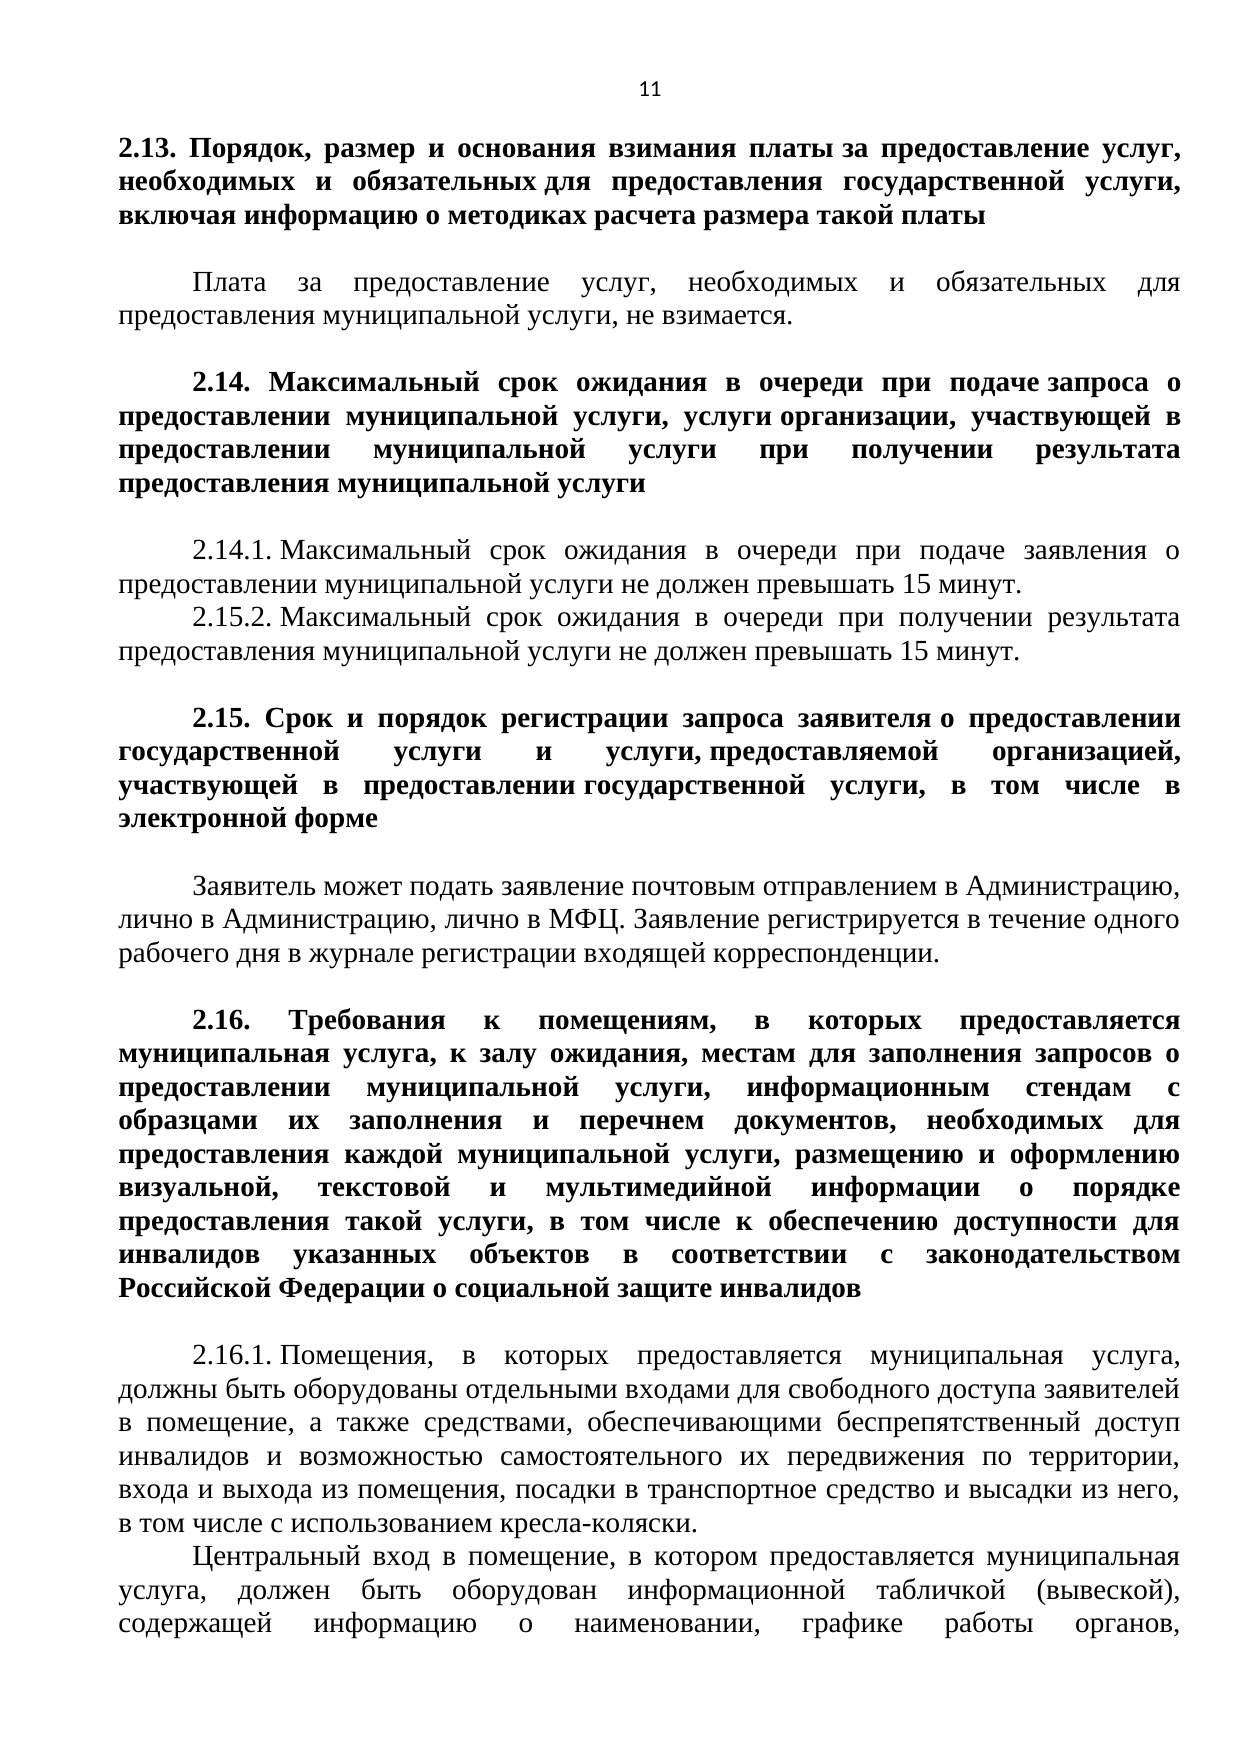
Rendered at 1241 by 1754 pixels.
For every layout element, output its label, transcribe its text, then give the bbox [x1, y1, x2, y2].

text 2.14.1. Максимальный срок ожидания в очереди при подаче заявления о предоставлении муниципальной услуги не должен превышать 15 минут. [118, 532, 1181, 599]
text 2.15. Срок и порядок регистрации запроса заявителя о предоставлении государственной услуги и услуги, предоставляемой организацией, участвующей в предоставлении государственной услуги, в том числе в электронной форме [118, 700, 1181, 834]
text 2.16.1. Помещения, в которых предоставляется муниципальная услуга, должны быть оборудованы отдельными входами для свободного доступа заявителей в помещение, а также средствами, обеспечивающими беспрепятственный доступ инвалидов и возможностью самостоятельного их передвижения по территории, входа и выхода из помещения, посадки в транспортное средство и высадки из него, в том числе с использованием кресла-коляски. [118, 1337, 1181, 1538]
text 2.14. Максимальный срок ожидания в очереди при подаче запроса о предоставлении муниципальной услуги, услуги организации, участвующей в предоставлении муниципальной услуги при получении результата предоставления муниципальной услуги [118, 364, 1181, 499]
text Плата за предоставление услуг, необходимых и обязательных для предоставления муниципальной услуги, не взимается. [118, 264, 1181, 331]
text 2.16. Требования к помещениям, в которых предоставляется муниципальная услуга, к залу ожидания, местам для заполнения запросов о предоставлении муниципальной услуги, информационным стендам с образцами их заполнения и перечнем документов, необходимых для предоставления каждой муниципальной услуги, размещению и оформлению визуальной, текстовой и мультимедийной информации о порядке предоставления такой услуги, в том числе к обеспечению доступности для инвалидов указанных объектов в соответствии с законодательством Российской Федерации о социальной защите инвалидов [118, 1002, 1181, 1304]
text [118, 1538, 1181, 1639]
text Заявитель может подать заявление почтовым отправлением в Администрацию, лично в Администрацию, лично в МФЦ. Заявление регистрируется в течение одного рабочего дня в журнале регистрации входящей корреспонденции. [118, 868, 1181, 968]
text 2.13. Порядок, размер и основания взимания платы за предоставление услуг, необходимых и обязательных для предоставления государственной услуги, включая информацию о методиках расчета размера такой платы [118, 130, 1181, 230]
text 2.15.2. Максимальный срок ожидания в очереди при получении результата предоставления муниципальной услуги не должен превышать 15 минут. [118, 599, 1181, 666]
